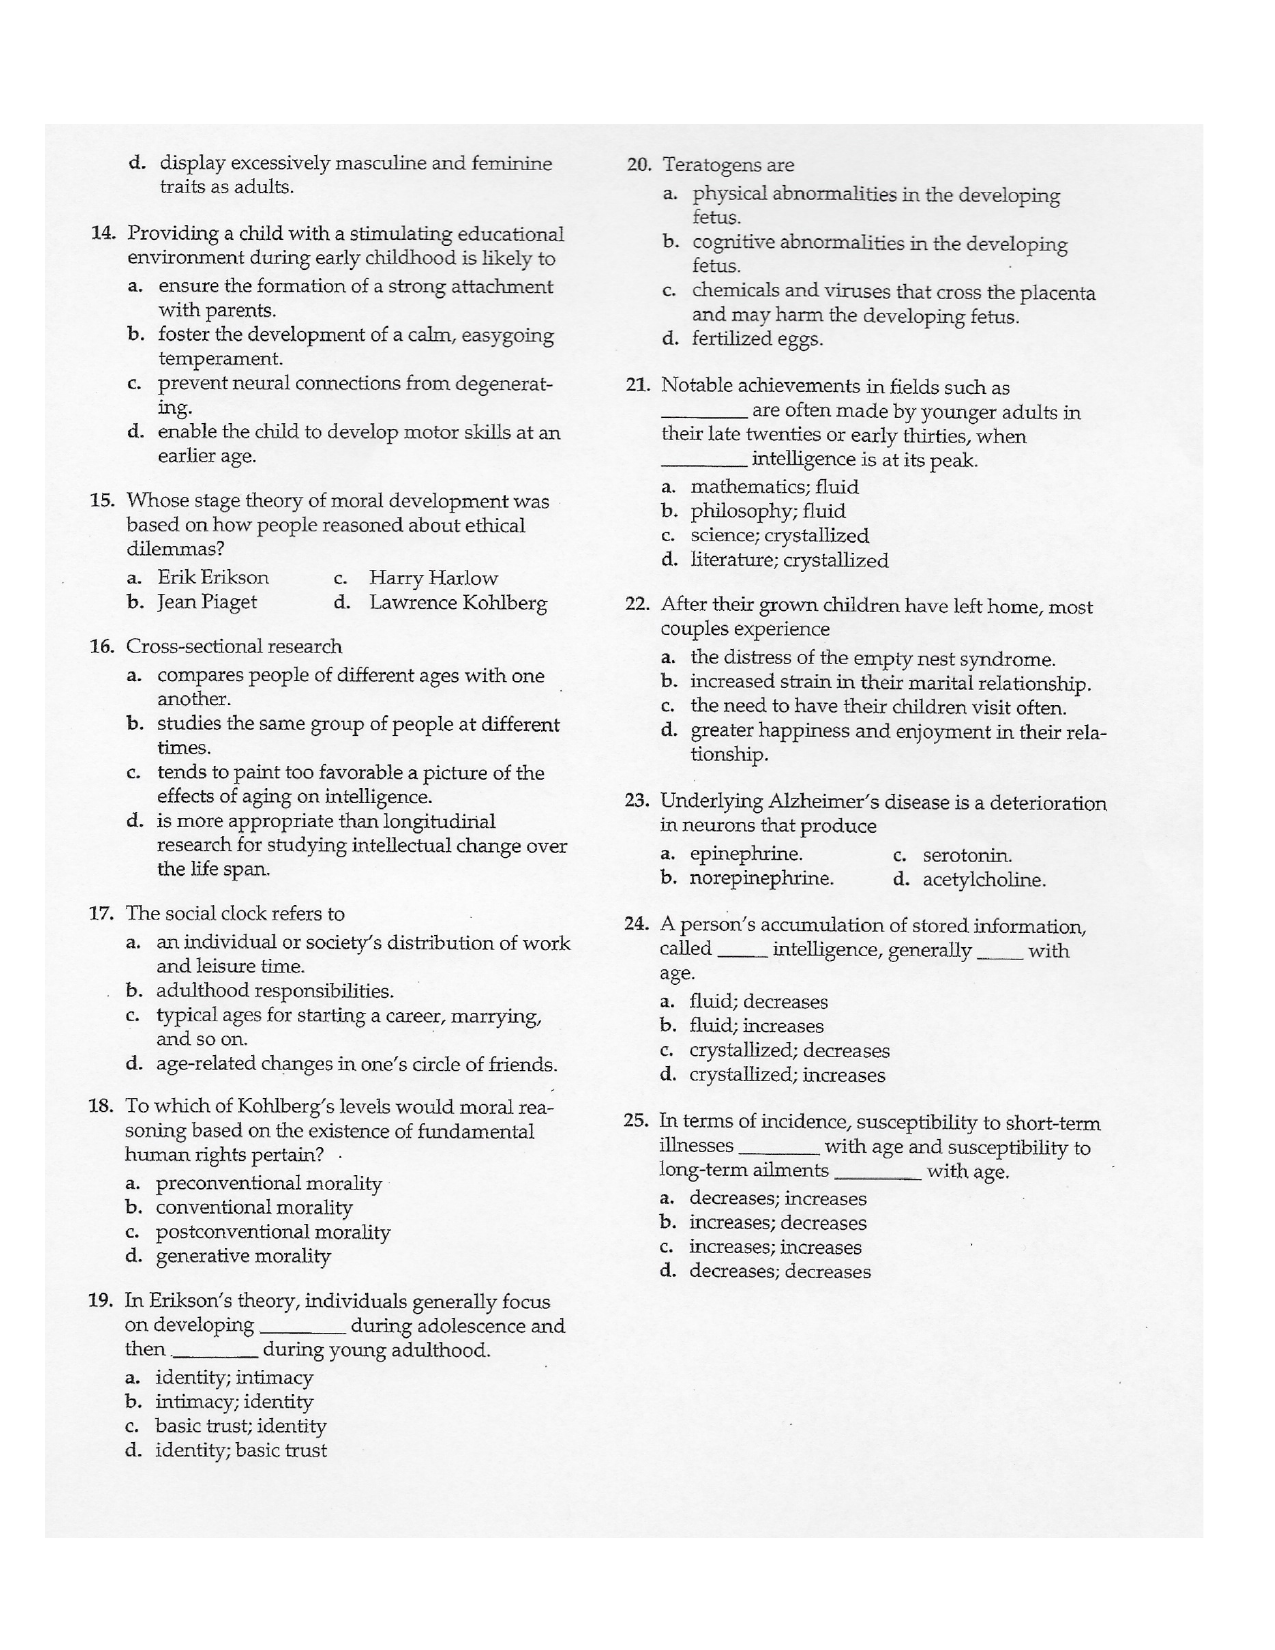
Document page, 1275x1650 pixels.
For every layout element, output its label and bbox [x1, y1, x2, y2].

picture [45, 124, 1204, 1538]
